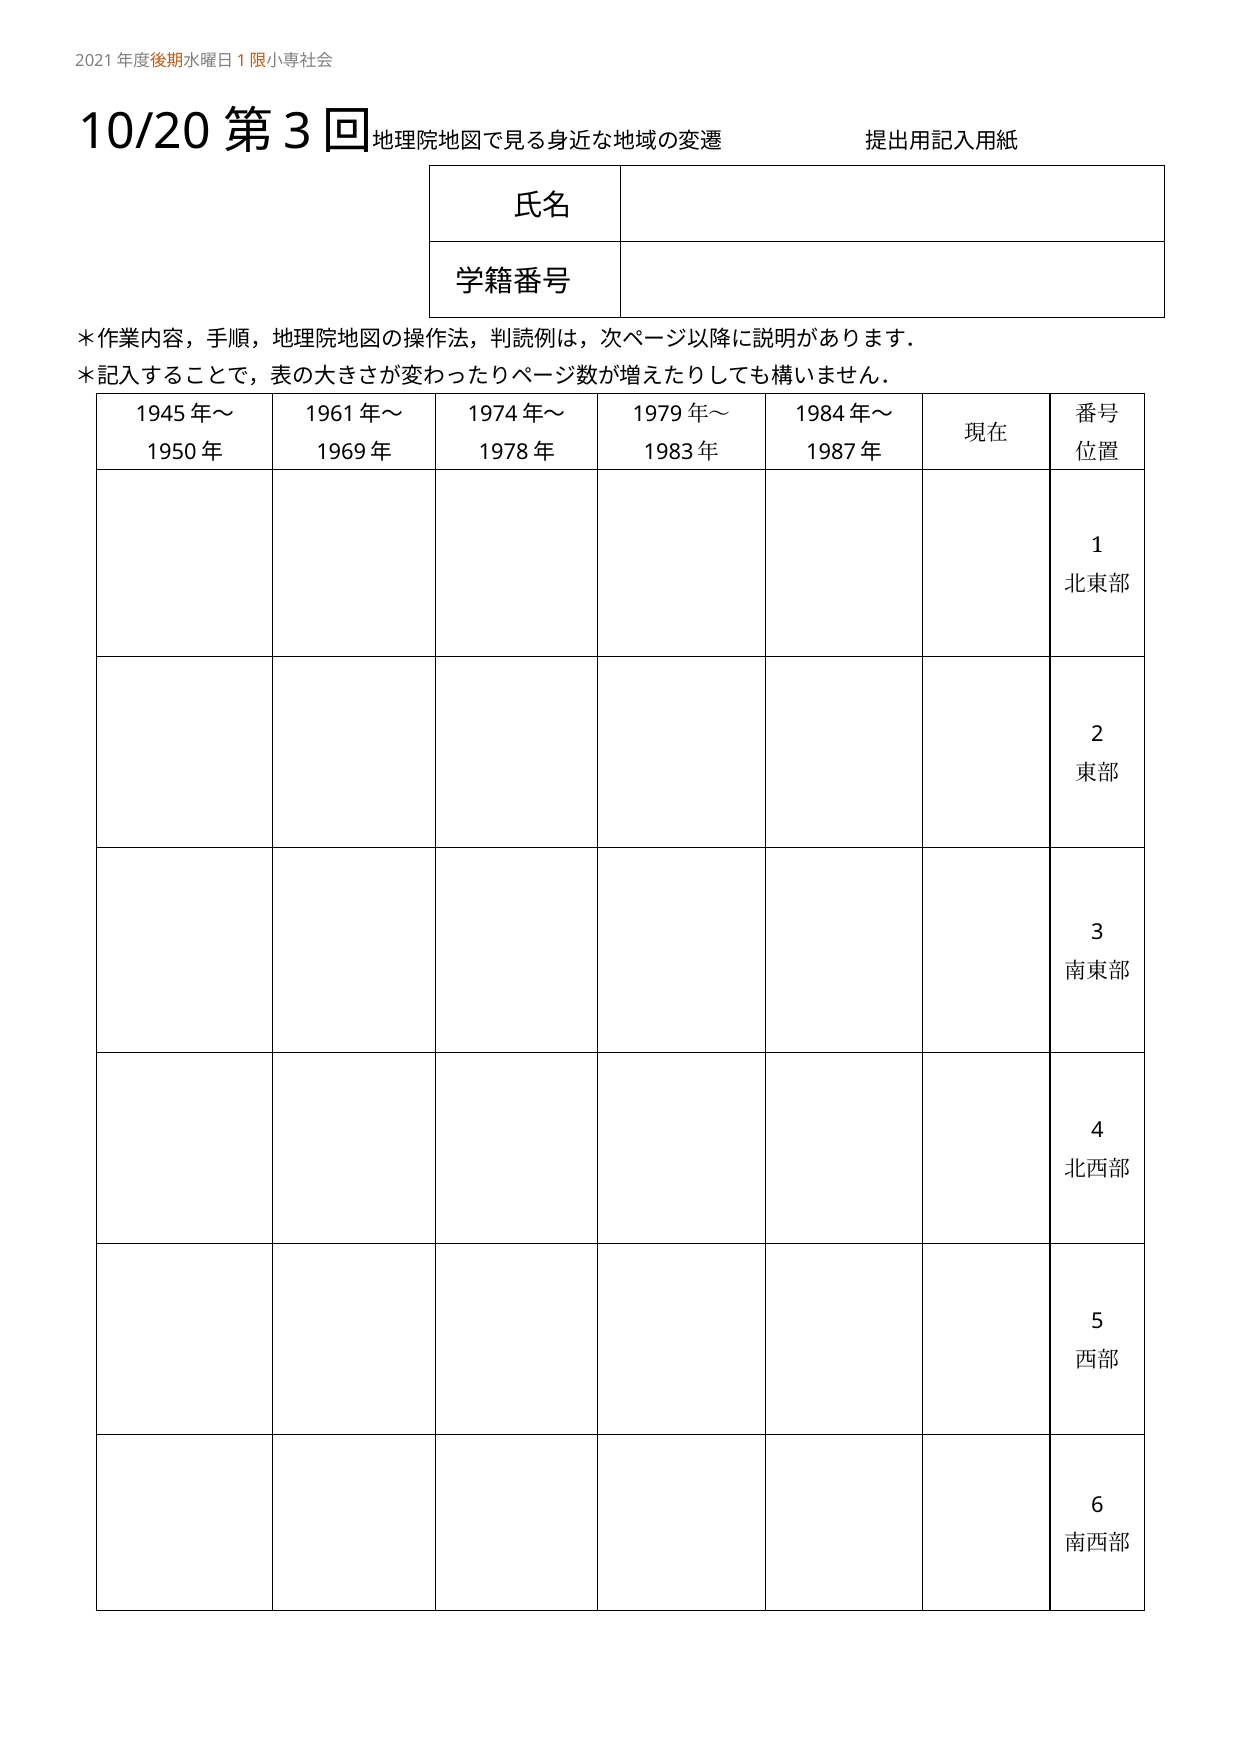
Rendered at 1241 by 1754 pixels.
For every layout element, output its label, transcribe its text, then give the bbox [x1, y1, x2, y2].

table_cell [273, 1244, 435, 1434]
table_header 1984年～ 1987年 [766, 394, 922, 469]
table_cell 4 北西部 [1051, 1053, 1144, 1243]
table_cell [97, 1053, 272, 1243]
table_cell 学籍番号 [430, 242, 620, 317]
table_cell [436, 657, 597, 847]
table_cell [923, 1435, 1049, 1610]
table_cell [97, 657, 272, 847]
table_cell [273, 470, 435, 656]
table_header [621, 166, 1164, 241]
table_cell [766, 470, 922, 656]
table_cell [923, 470, 1049, 656]
table_cell [598, 848, 765, 1052]
table_cell [436, 1244, 597, 1434]
table_cell [598, 657, 765, 847]
table_cell [97, 470, 272, 656]
table_cell [436, 1053, 597, 1243]
table_header 1974年～ 1978年 [436, 394, 597, 469]
table_cell [97, 1435, 272, 1610]
table_cell [273, 1435, 435, 1610]
table_cell [923, 657, 1049, 847]
table_cell [436, 470, 597, 656]
table_cell [436, 848, 597, 1052]
table_cell [923, 1244, 1049, 1434]
table_cell [766, 1435, 922, 1610]
table_cell [598, 470, 765, 656]
table_cell [273, 1053, 435, 1243]
table_header 1945年～ 1950年 [97, 394, 272, 469]
table_cell [923, 848, 1049, 1052]
table_header 1961年～ 1969年 [273, 394, 435, 469]
table_cell [923, 1053, 1049, 1243]
table_cell 1 北東部 [1051, 470, 1144, 656]
table_cell [766, 848, 922, 1052]
table_cell 3 南東部 [1051, 848, 1144, 1052]
table_cell [97, 848, 272, 1052]
table_cell 6 南西部 [1051, 1435, 1144, 1610]
table_header 氏名 [430, 166, 620, 241]
table_cell [621, 242, 1164, 317]
text 10/20 第3回地理院地図で見る身近な地域の変遷 提出用記入用紙 [75, 89, 1128, 164]
table_cell 5 西部 [1051, 1244, 1144, 1434]
table_cell [598, 1053, 765, 1243]
table_header 現在 [923, 394, 1049, 469]
text ＊記入することで，表の大きさが変わったりページ数が増えたりしても構いません． [75, 355, 1165, 393]
table_cell [766, 657, 922, 847]
table_cell [598, 1244, 765, 1434]
text ＊作業内容，手順，地理院地図の操作法，判読例は，次ページ以降に説明があります． [75, 318, 1165, 355]
table_cell [766, 1244, 922, 1434]
table_cell [598, 1435, 765, 1610]
table_cell [436, 1435, 597, 1610]
table_cell [273, 657, 435, 847]
table_cell [97, 1244, 272, 1434]
table_cell 2 東部 [1051, 657, 1144, 847]
table_header 1979年～ 1983年 [598, 394, 765, 469]
table_cell [273, 848, 435, 1052]
table_header 番号 位置 [1051, 394, 1144, 469]
table_cell [766, 1053, 922, 1243]
